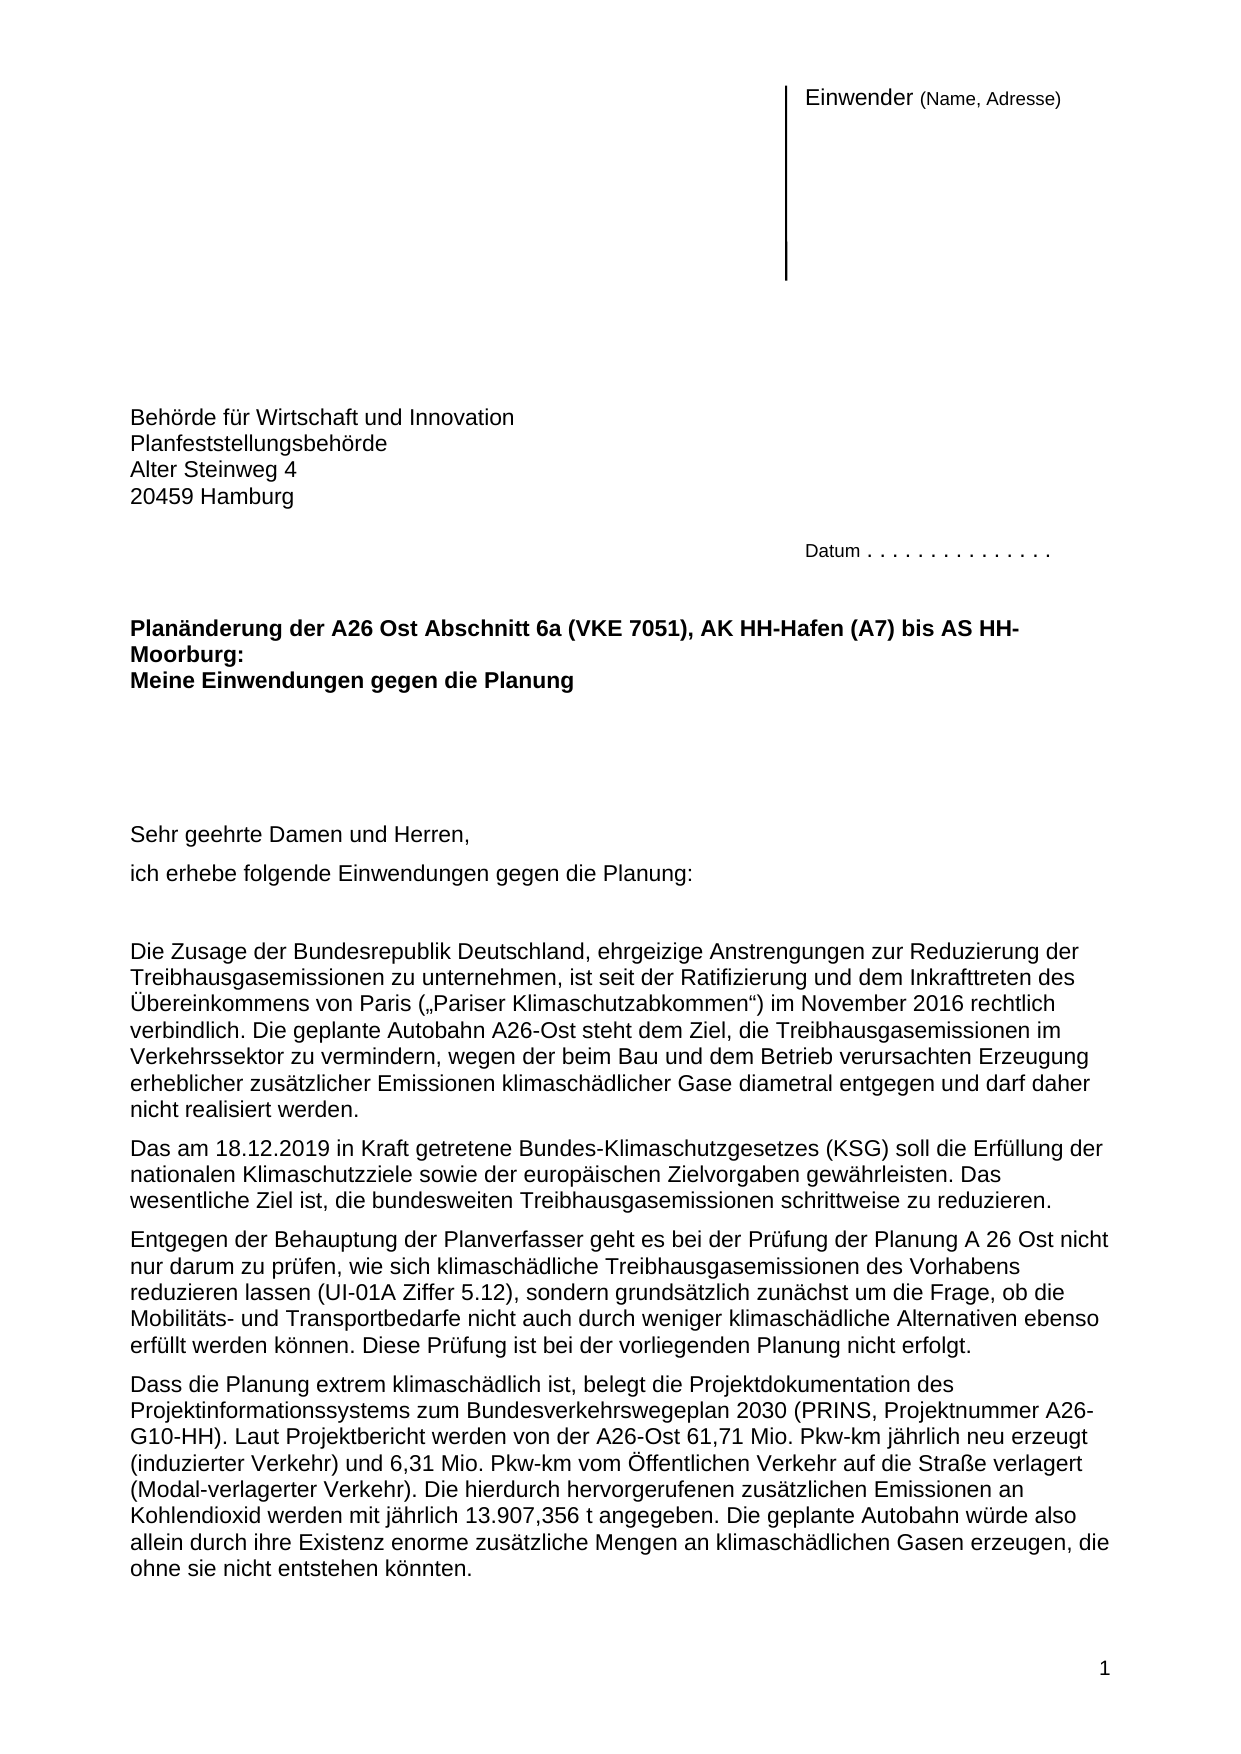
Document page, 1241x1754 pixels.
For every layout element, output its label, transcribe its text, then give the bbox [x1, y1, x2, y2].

text ich erhebe folgende Einwendungen gegen die Planung: [130, 860, 1110, 886]
text Planfeststellungsbehörde [130, 430, 1110, 456]
text 20459 Hamburg [130, 483, 1110, 509]
text Planänderung der A26 Ost Abschnitt 6a (VKE 7051), AK HH-Hafen (A7) bis AS HH-Moorburg: Meine Einwendungen gegen die Planung [130, 614, 1110, 694]
text Behörde für Wirtschaft und Innovation [130, 404, 1110, 430]
text Das am 18.12.2019 in Kraft getretene Bundes-Klimaschutzgesetzes (KSG) soll die Erfüllung der nationalen Klimaschutzziele sowie der europäischen Zielvorgaben gewährleisten. Das wesentliche Ziel ist, die bundesweiten Treibhausgasemissionen schrittweise zu reduzieren. [130, 1135, 1110, 1214]
text Einwender (Name, Adresse) [130, 84, 1110, 110]
text Alter Steinweg 4 [130, 456, 1110, 483]
text Entgegen der Behauptung der Planverfasser geht es bei der Prüfung der Planung A 26 Ost nicht nur darum zu prüfen, wie sich klimaschädliche Treibhausgasemissionen des Vorhabens reduzieren lassen (UI-01A Ziffer 5.12), sondern grundsätzlich zunächst um die Frage, ob die Mobilitäts- und Transportbedarfe nicht auch durch weniger klimaschädliche Alternativen ebenso erfüllt werden können. Diese Prüfung ist bei der vorliegenden Planung nicht erfolgt. [130, 1226, 1110, 1358]
text Sehr geehrte Damen und Herren, [130, 821, 1110, 847]
text Datum . . . . . . . . . . . . . . . [130, 536, 1110, 562]
text Die Zusage der Bundesrepublik Deutschland, ehrgeizige Anstrengungen zur Reduzierung der Treibhausgasemissionen zu unternehmen, ist seit der Ratifizierung und dem Inkrafttreten des Übereinkommens von Paris („Pariser Klimaschutzabkommen“) im November 2016 rechtlich verbindlich. Die geplante Autobahn A26-Ost steht dem Ziel, die Treibhausgasemissionen im Verkehrssektor zu vermindern, wegen der beim Bau und dem Betrieb verursachten Erzeugung erheblicher zusätzlicher Emissionen klimaschädlicher Gase diametral entgegen und darf daher nicht realisiert werden. [130, 938, 1110, 1122]
text Dass die Planung extrem klimaschädlich ist, belegt die Projektdokumentation des Projektinformationssystems zum Bundesverkehrswegeplan 2030 (PRINS, Projektnummer A26-G10-HH). Laut Projektbericht werden von der A26-Ost 61,71 Mio. Pkw-km jährlich neu erzeugt (induzierter Verkehr) und 6,31 Mio. Pkw-km vom Öffentlichen Verkehr auf die Straße verlagert (Modal-verlagerter Verkehr). Die hierdurch hervorgerufenen zusätzlichen Emissionen an Kohlendioxid werden mit jährlich 13.907,356 t angegeben. Die geplante Autobahn würde also allein durch ihre Existenz enorme zusätzliche Mengen an klimaschädlichen Gasen erzeugen, die ohne sie nicht entstehen könnten. [130, 1371, 1110, 1581]
